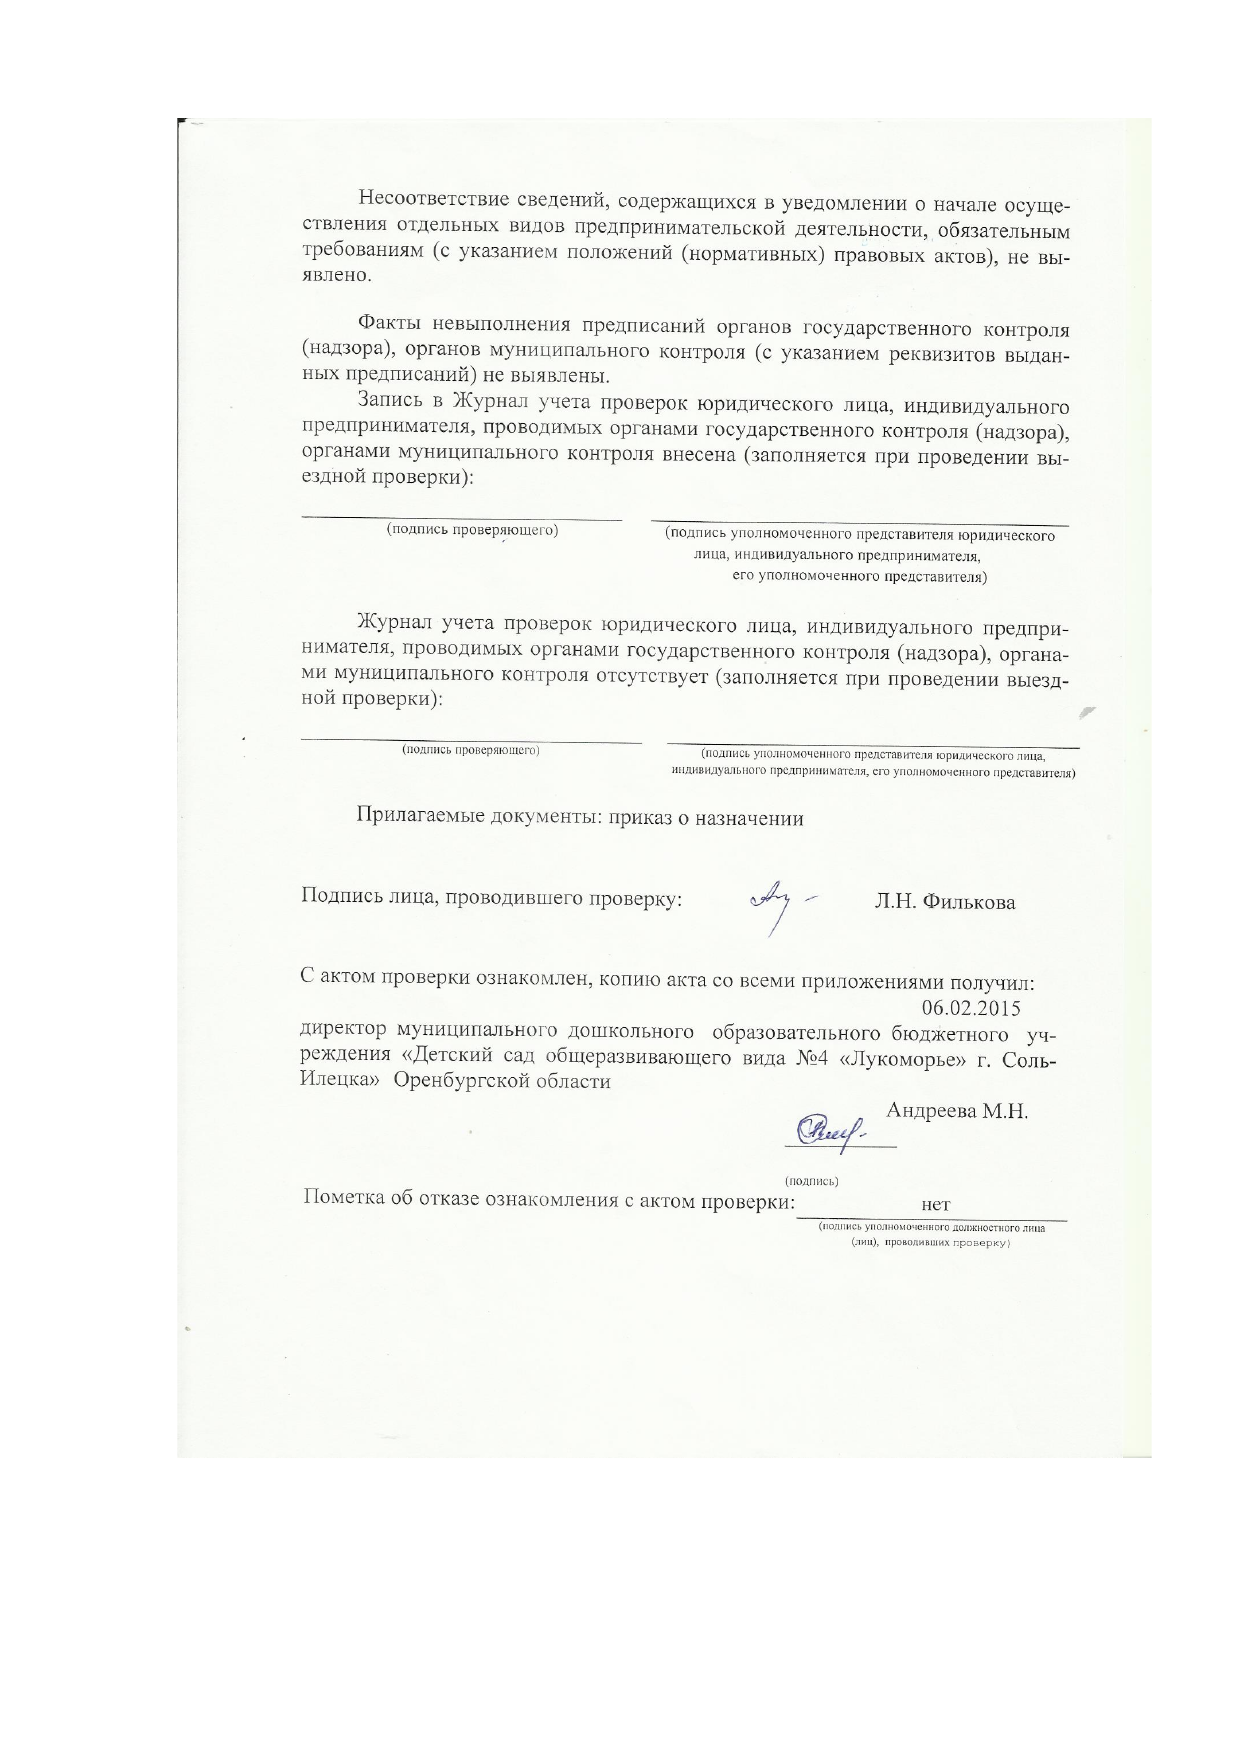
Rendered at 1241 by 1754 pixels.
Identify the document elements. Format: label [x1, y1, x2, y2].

picture [177, 118, 1152, 1458]
